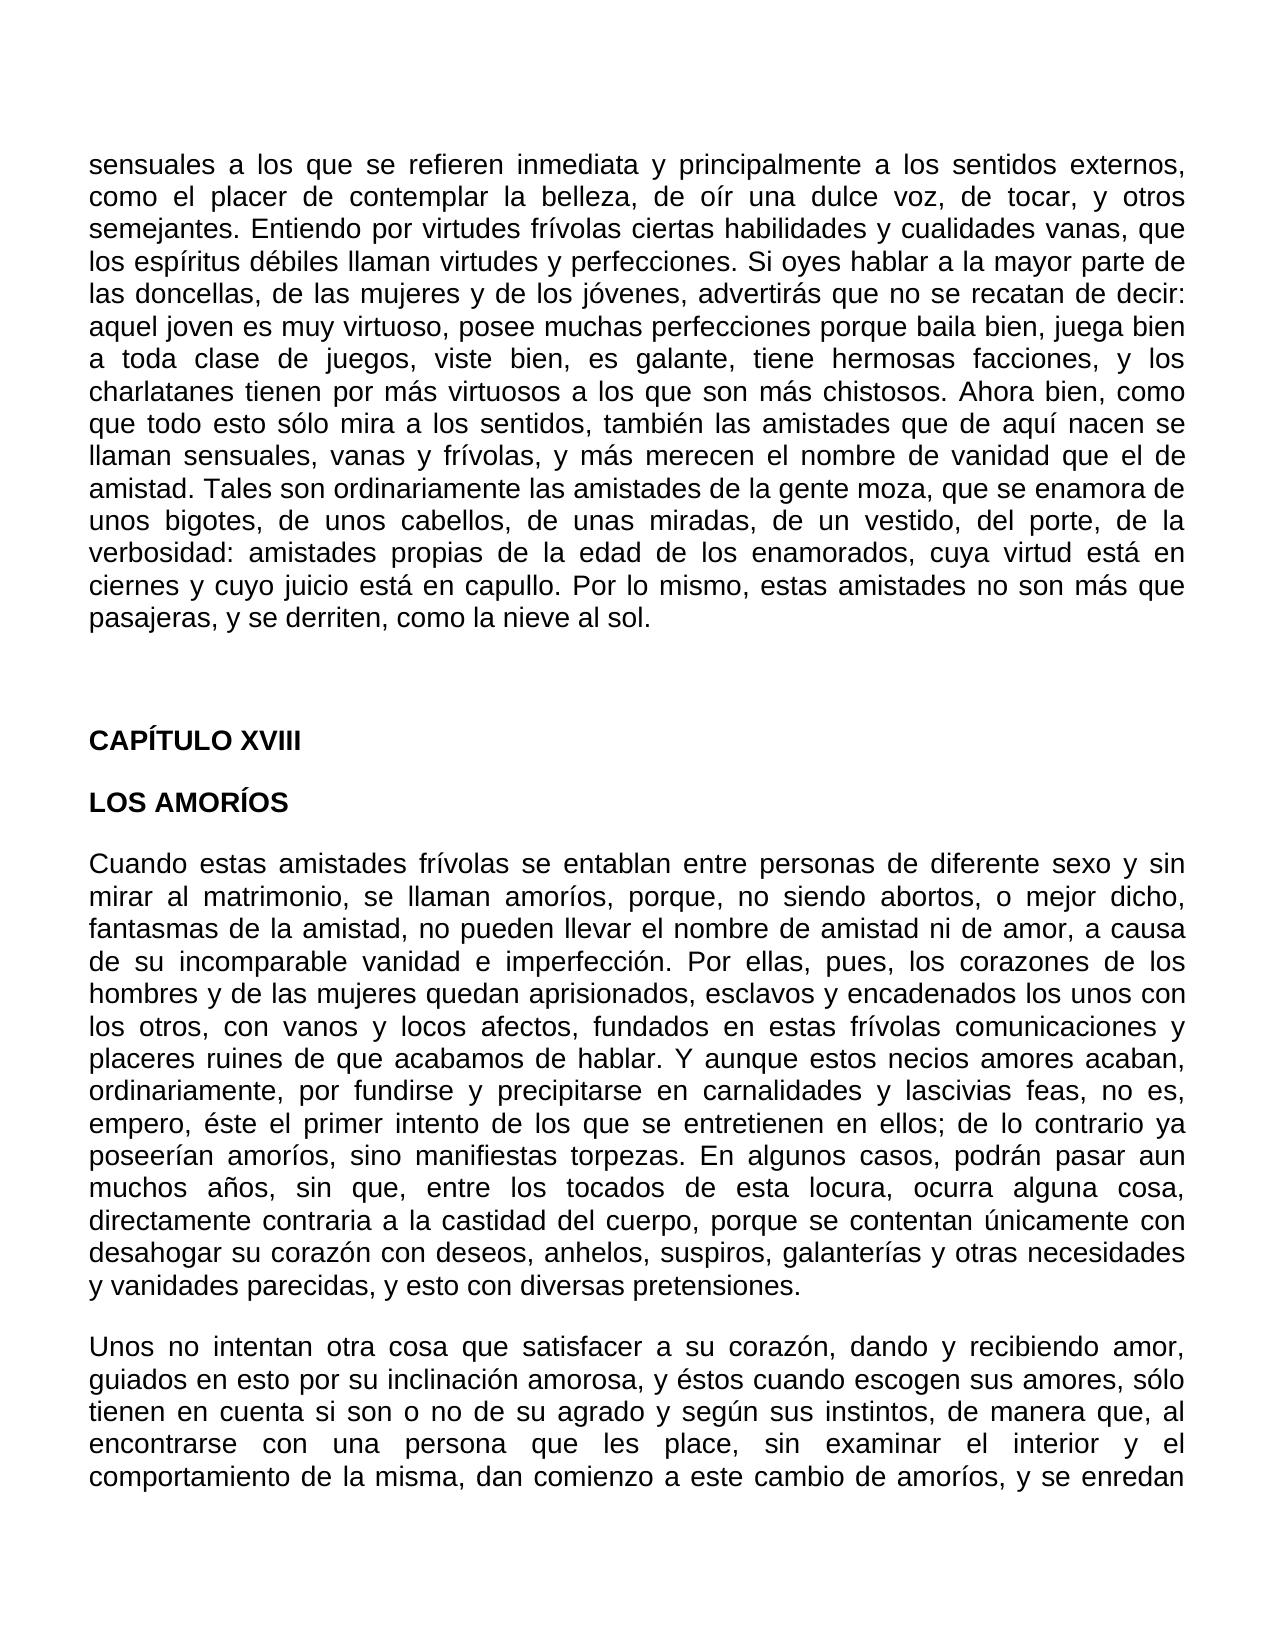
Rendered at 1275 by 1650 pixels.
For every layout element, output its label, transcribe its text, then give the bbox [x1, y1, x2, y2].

text Cuando estas amistades frívolas se entablan entre personas de diferente sexo y sin mirar al matrimonio, se llaman amoríos, porque, no siendo abortos, o mejor dicho, fantasmas de la amistad, no pueden llevar el nombre de amistad ni de amor, a causa de su incomparable vanidad e imperfección. Por ellas, pues, los corazones de los hombres y de las mujeres quedan aprisionados, esclavos y encadenados los unos con los otros, con vanos y locos afectos, fundados en estas frívolas comunicaciones y placeres ruines de que acabamos de hablar. Y aunque estos necios amores acaban, ordinariamente, por fundirse y precipitarse en carnalidades y lascivias feas, no es, empero, éste el primer intento de los que se entretienen en ellos; de lo contrario ya poseerían amoríos, sino manifiestas torpezas. En algunos casos, podrán pasar aun muchos años, sin que, entre los tocados de esta locura, ocurra alguna cosa, directamente contraria a la castidad del cuerpo, porque se contentan únicamente con desahogar su corazón con deseos, anhelos, suspiros, galanterías y otras necesidades y vanidades parecidas, y esto con diversas pretensiones. [89, 847, 1186, 1301]
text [89, 1330, 1186, 1492]
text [89, 148, 1186, 634]
text CAPÍTULO XVIII [89, 724, 1186, 757]
text LOS AMORÍOS [89, 786, 1186, 818]
